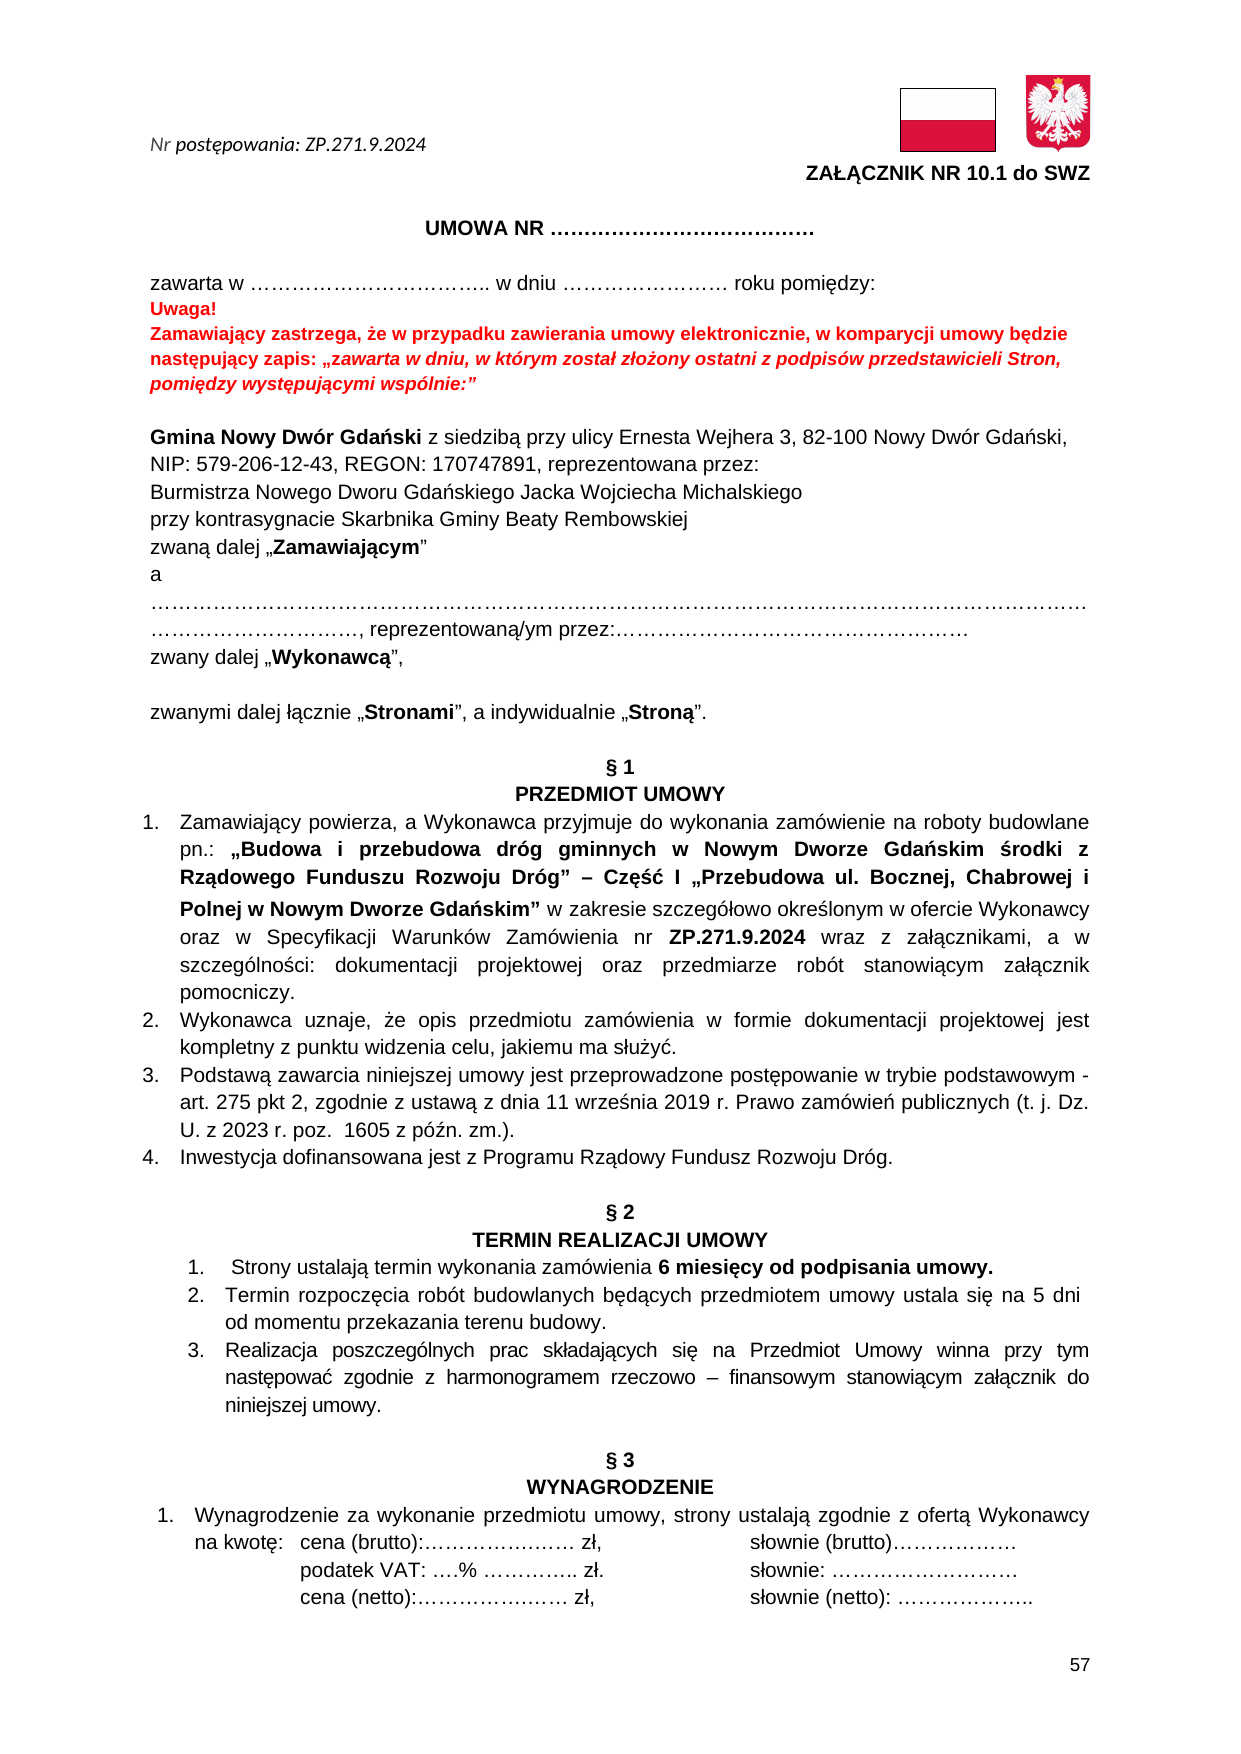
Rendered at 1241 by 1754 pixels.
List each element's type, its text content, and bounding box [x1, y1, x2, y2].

list Inwestycja dofinansowana jest z Programu Rządowy Fundusz Rozwoju Dróg. [142, 1145, 1090, 1169]
text Zamawiający zastrzega, że w przypadku zawierania umowy elektronicznie, w komparycji umowy będzie następujący zapis: „zawarta w dniu, w którym został złożony ostatni z podpisów przedstawicieli Stron, pomiędzy występującymi wspólnie:” [150, 323, 1090, 394]
list Wynagrodzenie za wykonanie przedmiotu umowy, strony ustalają zgodnie z ofertą Wykonawcy na kwotę: cena (brutto):…………….…… zł, słownie (brutto)……………… [157, 1503, 1090, 1554]
text Burmistrza Nowego Dworu Gdańskiego Jacka Wojciecha Michalskiego [150, 479, 1090, 503]
text Gmina Nowy Dwór Gdański z siedzibą przy ulicy Ernesta Wejhera 3, 82-100 Nowy Dwór Gdański, NIP: 579-206-12-43, REGON: 170747891, reprezentowana przez: [150, 424, 1090, 476]
text § 1 PRZEDMIOT UMOWY [150, 754, 1090, 806]
text § 2 TERMIN REALIZACJI UMOWY [150, 1200, 1090, 1252]
list Podstawą zawarcia niniejszej umowy jest przeprowadzone postępowanie w trybie podstawowym - art. 275 pkt 2, zgodnie z ustawą z dnia 11 września 2019 r. Prawo zamówień publicznych (t. j. Dz. U. z 2023 r. poz. 1605 z późn. zm.). [142, 1063, 1090, 1142]
text podatek VAT: ….% ………….. zł. słownie: ……………………… [185, 1558, 1090, 1582]
text Uwaga! [150, 298, 1090, 319]
list Strony ustalają termin wykonania zamówienia 6 miesięcy od podpisania umowy. [187, 1255, 1090, 1279]
list Wykonawca uznaje, że opis przedmiotu zamówienia w formie dokumentacji projektowej jest kompletny z punktu widzenia celu, jakiemu ma służyć. [142, 1008, 1090, 1059]
text UMOWA NR ………………………………… [150, 215, 1090, 239]
text zwaną dalej „Zamawiającym” [150, 534, 1090, 558]
text ZAŁĄCZNIK NR 10.1 do SWZ [150, 160, 1090, 184]
text § 3 WYNAGRODZENIE [150, 1448, 1090, 1499]
text przy kontrasygnacie Skarbnika Gminy Beaty Rembowskiej [150, 507, 1090, 531]
text a [150, 562, 1090, 586]
text zwany dalej „Wykonawcą”, [150, 644, 1090, 668]
list Zamawiający powierza, a Wykonawca przyjmuje do wykonania zamówienie na roboty budowlane pn.: „Budowa i przebudowa dróg gminnych w Nowym Dworze Gdańskim środki z Rządowego Funduszu Rozwoju Dróg” – Część I „Przebudowa ul. Bocznej, Chabrowej i Polnej w Nowym Dworze Gdańskim” w zakresie szczegółowo określonym w ofercie Wykonawcy oraz w Specyfikacji Warunków Zamówienia nr ZP.271.9.2024 wraz z załącznikami, a w szczególności: dokumentacji projektowej oraz przedmiarze robót stanowiącym załącznik pomocniczy. [142, 809, 1090, 1004]
list Termin rozpoczęcia robót budowlanych będących przedmiotem umowy ustala się na 5 dni od momentu przekazania terenu budowy. [187, 1283, 1090, 1334]
text …………………………………………………………………………………………………………………………………………………, reprezentowaną/ym przez:…………………………………………… [150, 589, 1090, 641]
picture [1024, 75, 1091, 152]
text zawarta w …………………………….. w dniu …………………… roku pomiędzy: [150, 270, 1090, 294]
text cena (netto):…………….…… zł, słownie (netto): ……………….. [185, 1585, 1090, 1609]
picture [901, 89, 995, 151]
text zwanymi dalej łącznie „Stronami”, a indywidualnie „Stroną”. [150, 699, 1090, 723]
list Realizacja poszczególnych prac składających się na Przedmiot Umowy winna przy tym następować zgodnie z harmonogramem rzeczowo – finansowym stanowiącym załącznik do niniejszej umowy. [187, 1338, 1090, 1417]
